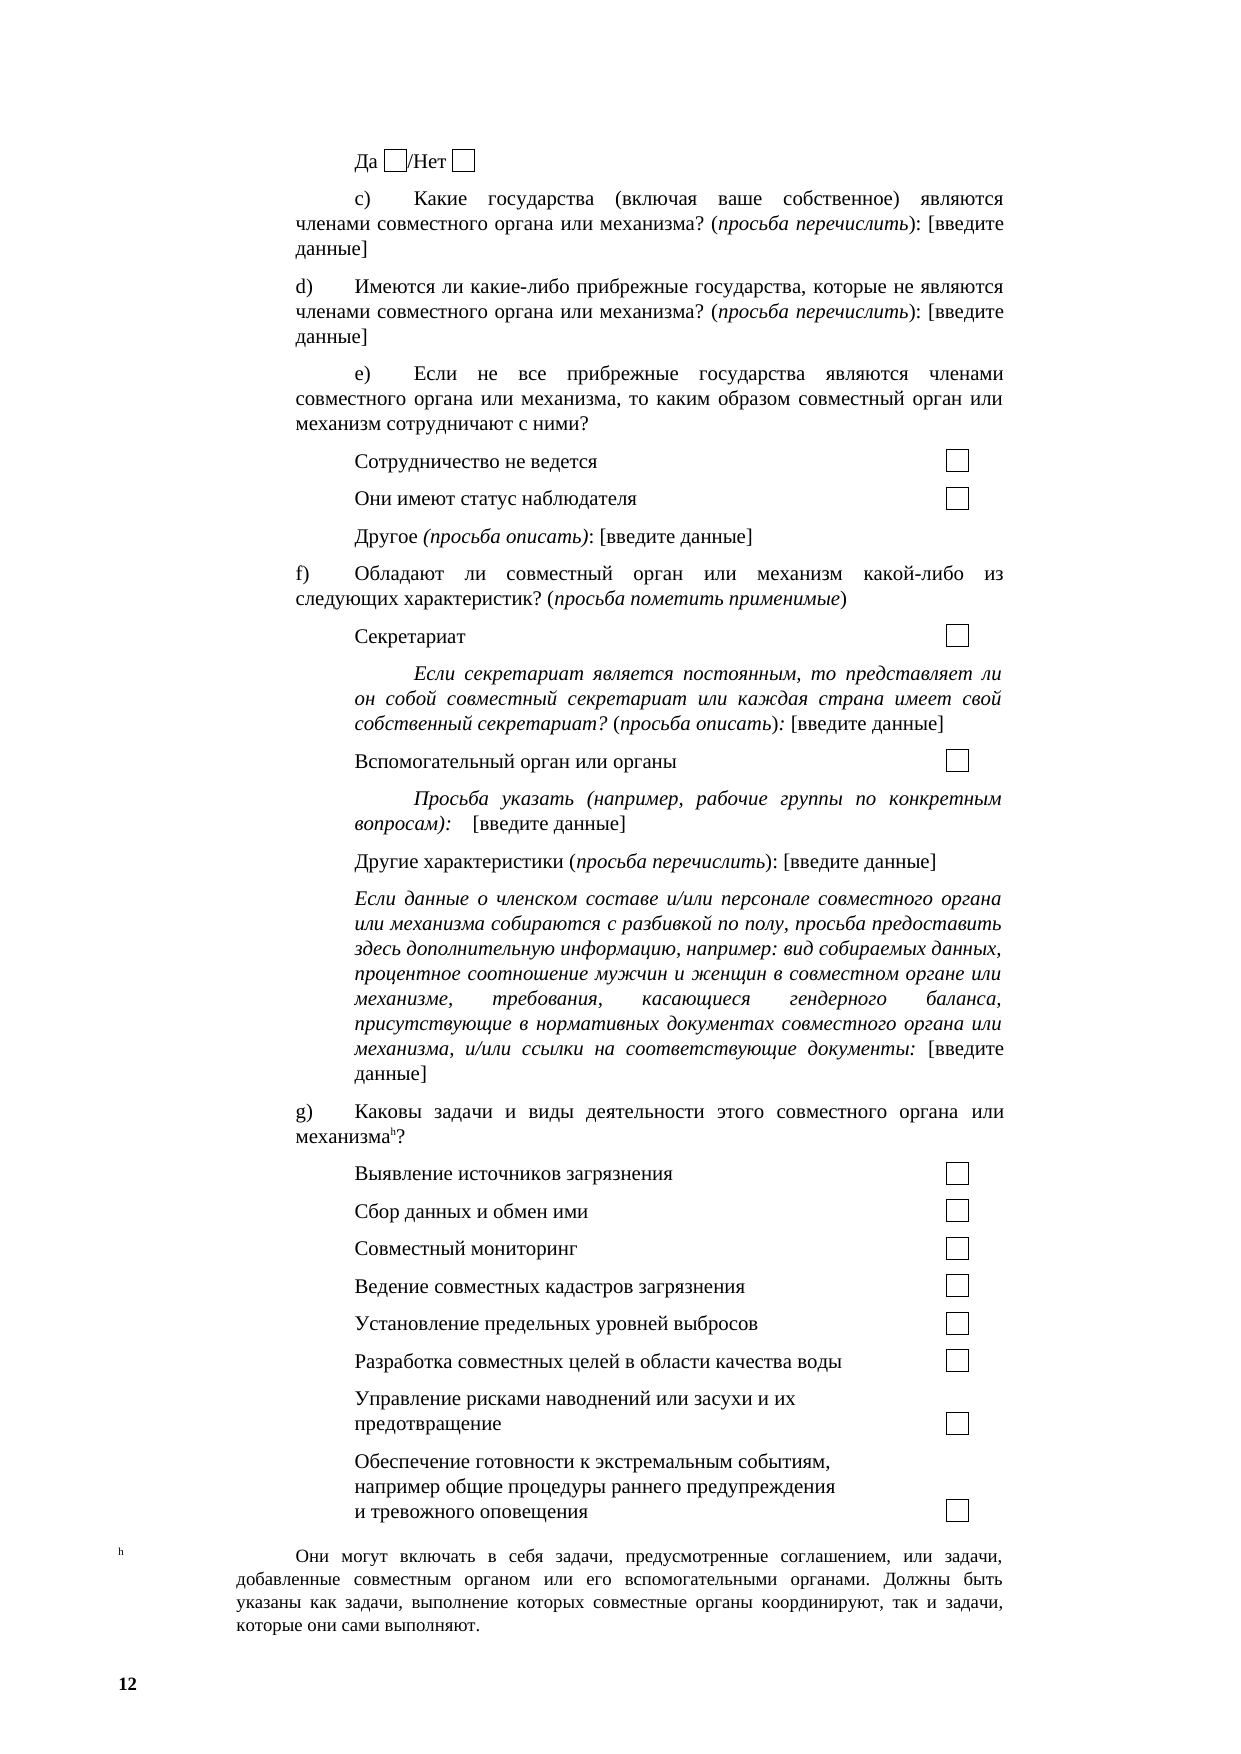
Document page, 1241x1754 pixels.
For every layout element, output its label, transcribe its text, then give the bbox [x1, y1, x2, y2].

text c) Какие государства (включая ваше собственное) являются членами совместного органа или механизма? (просьба перечислить): [введите данные] [236, 185, 1004, 260]
text е) Если не все прибрежные государства являются членами совместного органа или механизма, то каким образом совместный орган или механизм сотрудничают с ними? [236, 360, 1004, 435]
text g) Каковы задачи и виды деятельности этого совместного органа или механизма? [236, 1098, 1004, 1148]
text Сбор данных и обмен ими [236, 1198, 1004, 1223]
text Просьба указать (например, рабочие группы по конкретным вопросам): [введите данные] [354, 785, 1004, 835]
text Если данные о членском составе и/или персонале совместного органа или механизма собираются с разбивкой по полу, просьба предоставить здесь дополнительную информацию, например: вид собираемых данных, процентное соотношение мужчин и женщин в совместном органе или механизме, требования, касающиеся гендерного баланса, присутствующие в нормативных документах совместного органа или механизма, и/или ссылки на соответствующие документы: [введите данные] [354, 885, 1004, 1085]
text d) Имеются ли какие-либо прибрежные государства, которые не являются членами совместного органа или механизма? (просьба перечислить): [введите данные] [236, 273, 1004, 348]
text Ведение совместных кадастров загрязнения [236, 1273, 1004, 1298]
text Совместный мониторинг [236, 1235, 1004, 1260]
text Да /Нет [236, 148, 1004, 173]
text Разработка совместных целей в области качества воды [236, 1348, 1004, 1373]
text Другие характеристики (просьба перечислить): [введите данные] [236, 848, 1004, 873]
text Обеспечение готовности к экстремальным событиям, например общие процедуры раннего предупреждения и тревожного оповещения [236, 1448, 1004, 1523]
text Сотрудничество не ведется [236, 448, 1004, 473]
text Установление предельных уровней выбросов [236, 1310, 1004, 1335]
text Они имеют статус наблюдателя [236, 485, 1004, 510]
text Другое (просьба описать): [введите данные] [236, 523, 1004, 548]
text Управление рисками наводнений или засухи и их предотвращение [236, 1385, 1004, 1435]
text f) Обладают ли совместный орган или механизм какой-либо из следующих характеристик? (просьба пометить применимые) [236, 560, 1004, 610]
text Вспомогательный орган или органы [236, 748, 1004, 773]
text Выявление источников загрязнения [236, 1160, 1004, 1185]
text Секретариат [236, 623, 1004, 648]
text Если секретариат является постоянным, то представляет ли он собой совместный секретариат или каждая страна имеет свой собственный секретариат? (просьба описать): [введите данные] [354, 660, 1004, 735]
